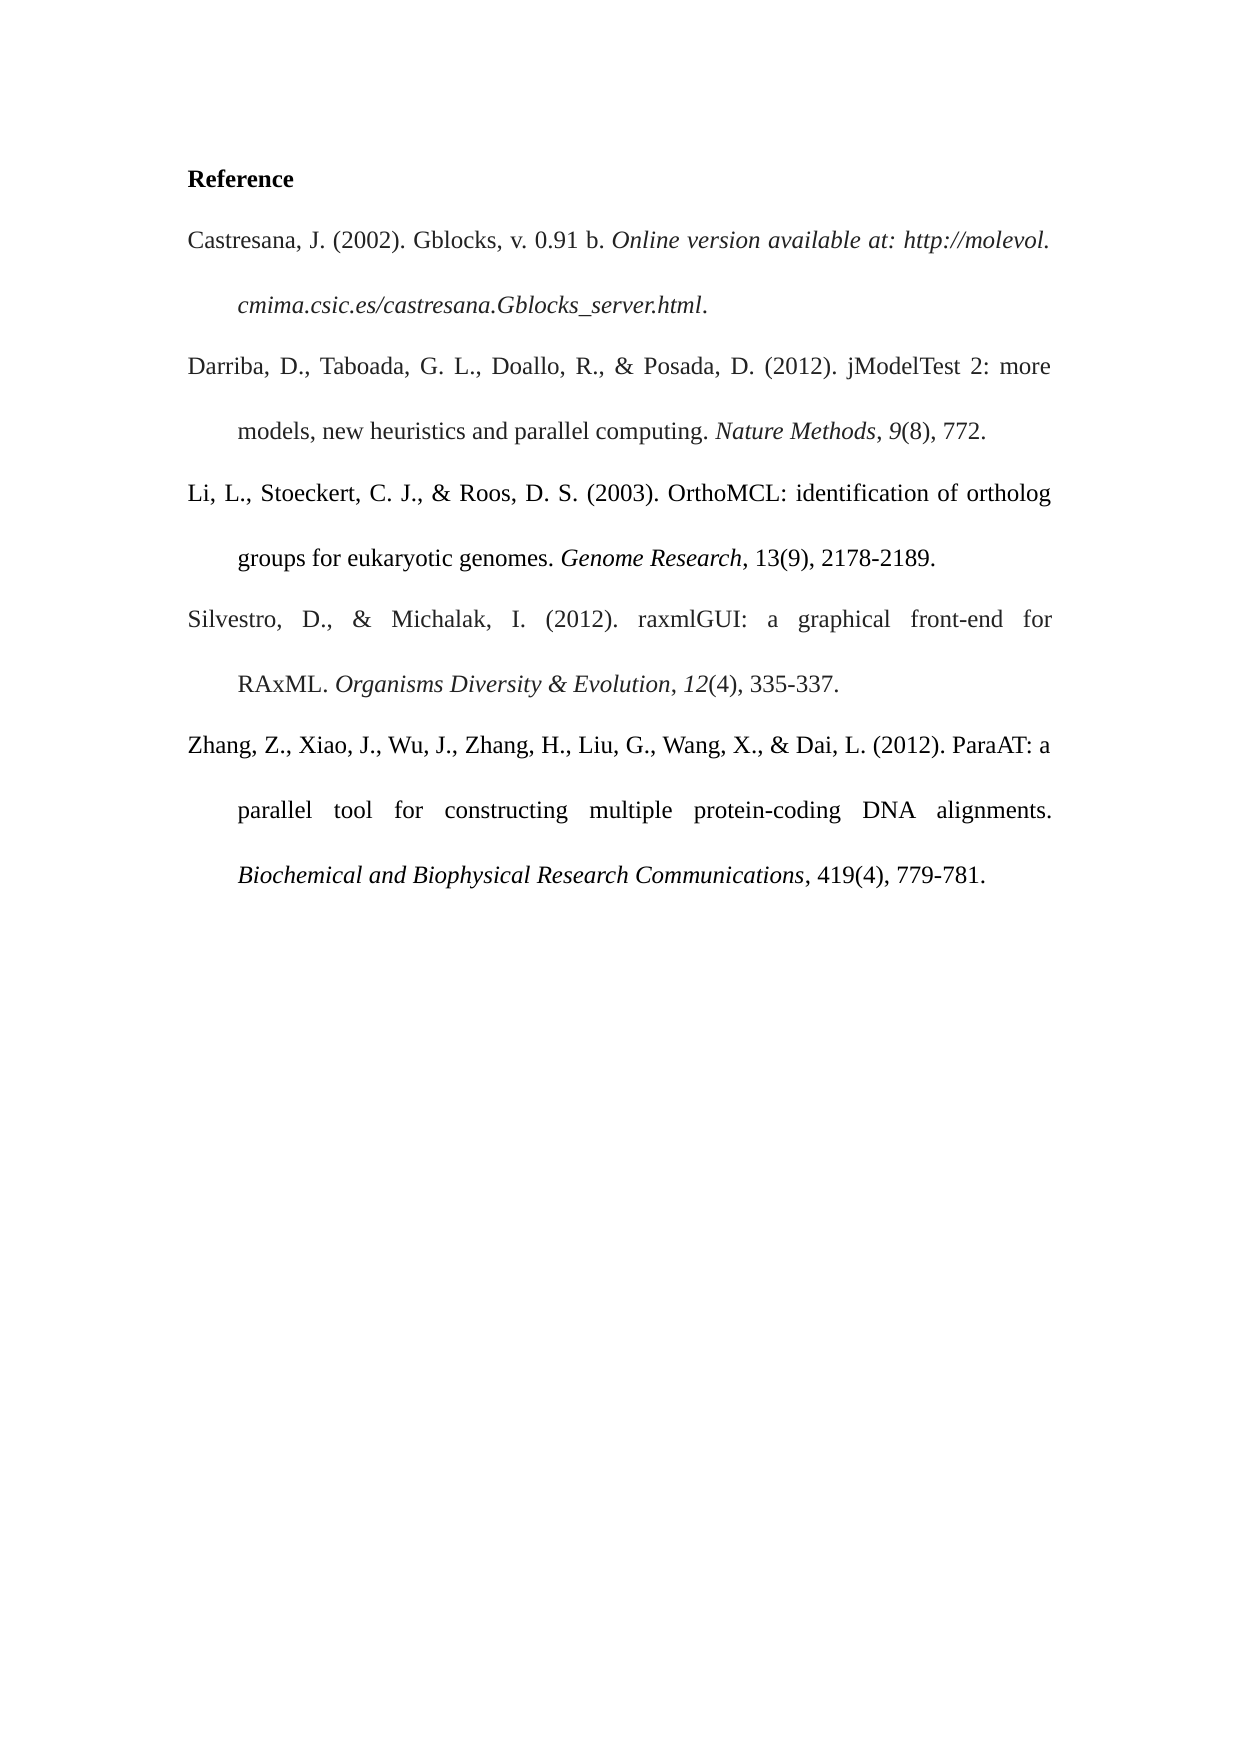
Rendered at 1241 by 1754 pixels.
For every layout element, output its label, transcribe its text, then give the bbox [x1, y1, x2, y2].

text Silvestro, D., & Michalak, I. (2012). raxmlGUI: a graphical front-end for RAxML. Organisms Diversity & Evolution, 12(4), 335-337. [187, 602, 1053, 699]
text Li, L., Stoeckert, C. J., & Roos, D. S. (2003). OrthoMCL: identification of ortholog groups for eukaryotic genomes. Genome Research, 13(9), 2178-2189. [187, 476, 1053, 573]
text Reference [187, 162, 1053, 194]
text Zhang, Z., Xiao, J., Wu, J., Zhang, H., Liu, G., Wang, X., & Dai, L. (2012). ParaAT: a parallel tool for constructing multiple protein-coding DNA alignments. Biochemical and Biophysical Research Communications, 419(4), 779-781. [187, 728, 1053, 891]
text Darriba, D., Taboada, G. L., Doallo, R., & Posada, D. (2012). jModelTest 2: more models, new heuristics and parallel computing. Nature Methods, 9(8), 772. [187, 349, 1053, 447]
text Castresana, J. (2002). Gblocks, v. 0.91 b. Online version available at: http://molevol. cmima.csic.es/castresana.Gblocks_server.html. [187, 223, 1053, 321]
